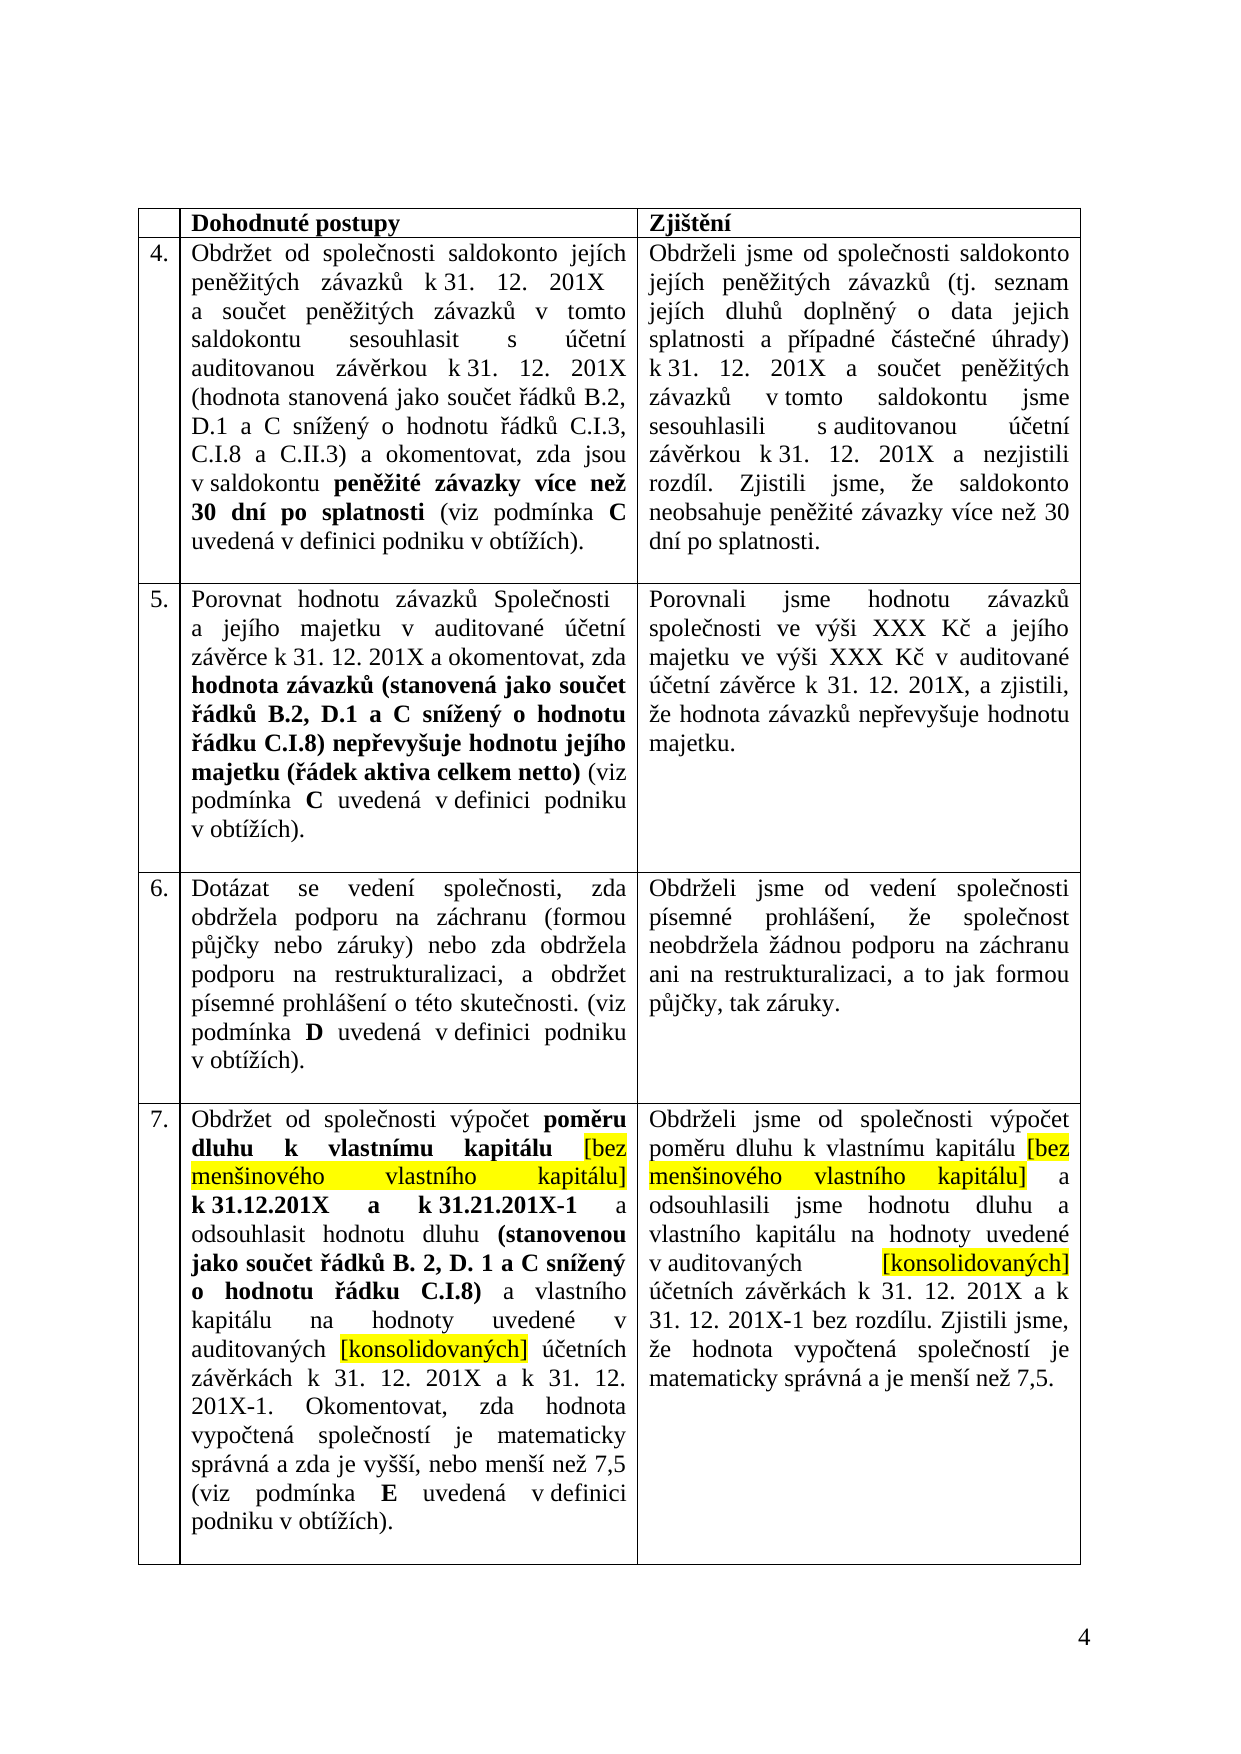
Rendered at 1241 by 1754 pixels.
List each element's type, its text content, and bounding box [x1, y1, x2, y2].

table_cell Porovnat hodnotu závazků Společnosti a jejího majetku v auditované účetní závěrce k 31. 12. 201X a okomentovat, zda hodnota závazků (stanovená jako součet řádků B.2, D.1 a C snížený o hodnotu řádku C.I.8) nepřevyšuje hodnotu jejího majetku (řádek aktiva celkem netto) (viz podmínka C uvedená v definici podniku v obtížích). [181, 584, 637, 872]
table_cell Dotázat se vedení společnosti, zda obdržela podporu na záchranu (formou půjčky nebo záruky) nebo zda obdržela podporu na restrukturalizaci, a obdržet písemné prohlášení o této skutečnosti. (viz podmínka D uvedená v definici podniku v obtížích). [181, 873, 637, 1103]
table_cell 5. [139, 584, 179, 872]
table_cell Obdrželi jsme od společnosti výpočet poměru dluhu k vlastnímu kapitálu [bez menšinového vlastního kapitálu] a odsouhlasili jsme hodnotu dluhu a vlastního kapitálu na hodnoty uvedené v auditovaných [konsolidovaných] účetních závěrkách k 31. 12. 201X a k 31. 12. 201X-1 bez rozdílu. Zjistili jsme, že hodnota vypočtená společností je matematicky správná a je menší než 7,5. [638, 1104, 1080, 1564]
table_cell 4. [139, 238, 179, 583]
table_cell Obdržet od společnosti saldokonto jejích peněžitých závazků k 31. 12. 201X a součet peněžitých závazků v tomto saldokontu sesouhlasit s účetní auditovanou závěrkou k 31. 12. 201X (hodnota stanovená jako součet řádků B.2, D.1 a C snížený o hodnotu řádků C.I.3, C.I.8 a C.II.3) a okomentovat, zda jsou v saldokontu peněžité závazky více než 30 dní po splatnosti (viz podmínka C uvedená v definici podniku v obtížích). [181, 238, 637, 583]
table_cell 7. [139, 1104, 179, 1564]
table_cell Obdržet od společnosti výpočet poměru dluhu k vlastnímu kapitálu [bez menšinového vlastního kapitálu] k 31.12.201X a k 31.21.201X-1 a odsouhlasit hodnotu dluhu (stanovenou jako součet řádků B. 2, D. 1 a C snížený o hodnotu řádku C.I.8) a vlastního kapitálu na hodnoty uvedené v auditovaných [konsolidovaných] účetních závěrkách k 31. 12. 201X a k 31. 12. 201X-1. Okomentovat, zda hodnota vypočtená společností je matematicky správná a zda je vyšší, nebo menší než 7,5 (viz podmínka E uvedená v definici podniku v obtížích). [181, 1104, 637, 1564]
table_header [139, 209, 179, 237]
table_header Dohodnuté postupy [181, 209, 637, 237]
table_cell Porovnali jsme hodnotu závazků společnosti ve výši XXX Kč a jejího majetku ve výši XXX Kč v auditované účetní závěrce k 31. 12. 201X, a zjistili, že hodnota závazků nepřevyšuje hodnotu majetku. [638, 584, 1080, 872]
table_cell Obdrželi jsme od společnosti saldokonto jejích peněžitých závazků (tj. seznam jejích dluhů doplněný o data jejich splatnosti a případné částečné úhrady) k 31. 12. 201X a součet peněžitých závazků v tomto saldokontu jsme sesouhlasili s auditovanou účetní závěrkou k 31. 12. 201X a nezjistili rozdíl. Zjistili jsme, že saldokonto neobsahuje peněžité závazky více než 30 dní po splatnosti. [638, 238, 1080, 583]
table_cell Obdrželi jsme od vedení společnosti písemné prohlášení, že společnost neobdržela žádnou podporu na záchranu ani na restrukturalizaci, a to jak formou půjčky, tak záruky. [638, 873, 1080, 1103]
table_cell 6. [139, 873, 179, 1103]
table_header Zjištění [638, 209, 1080, 237]
